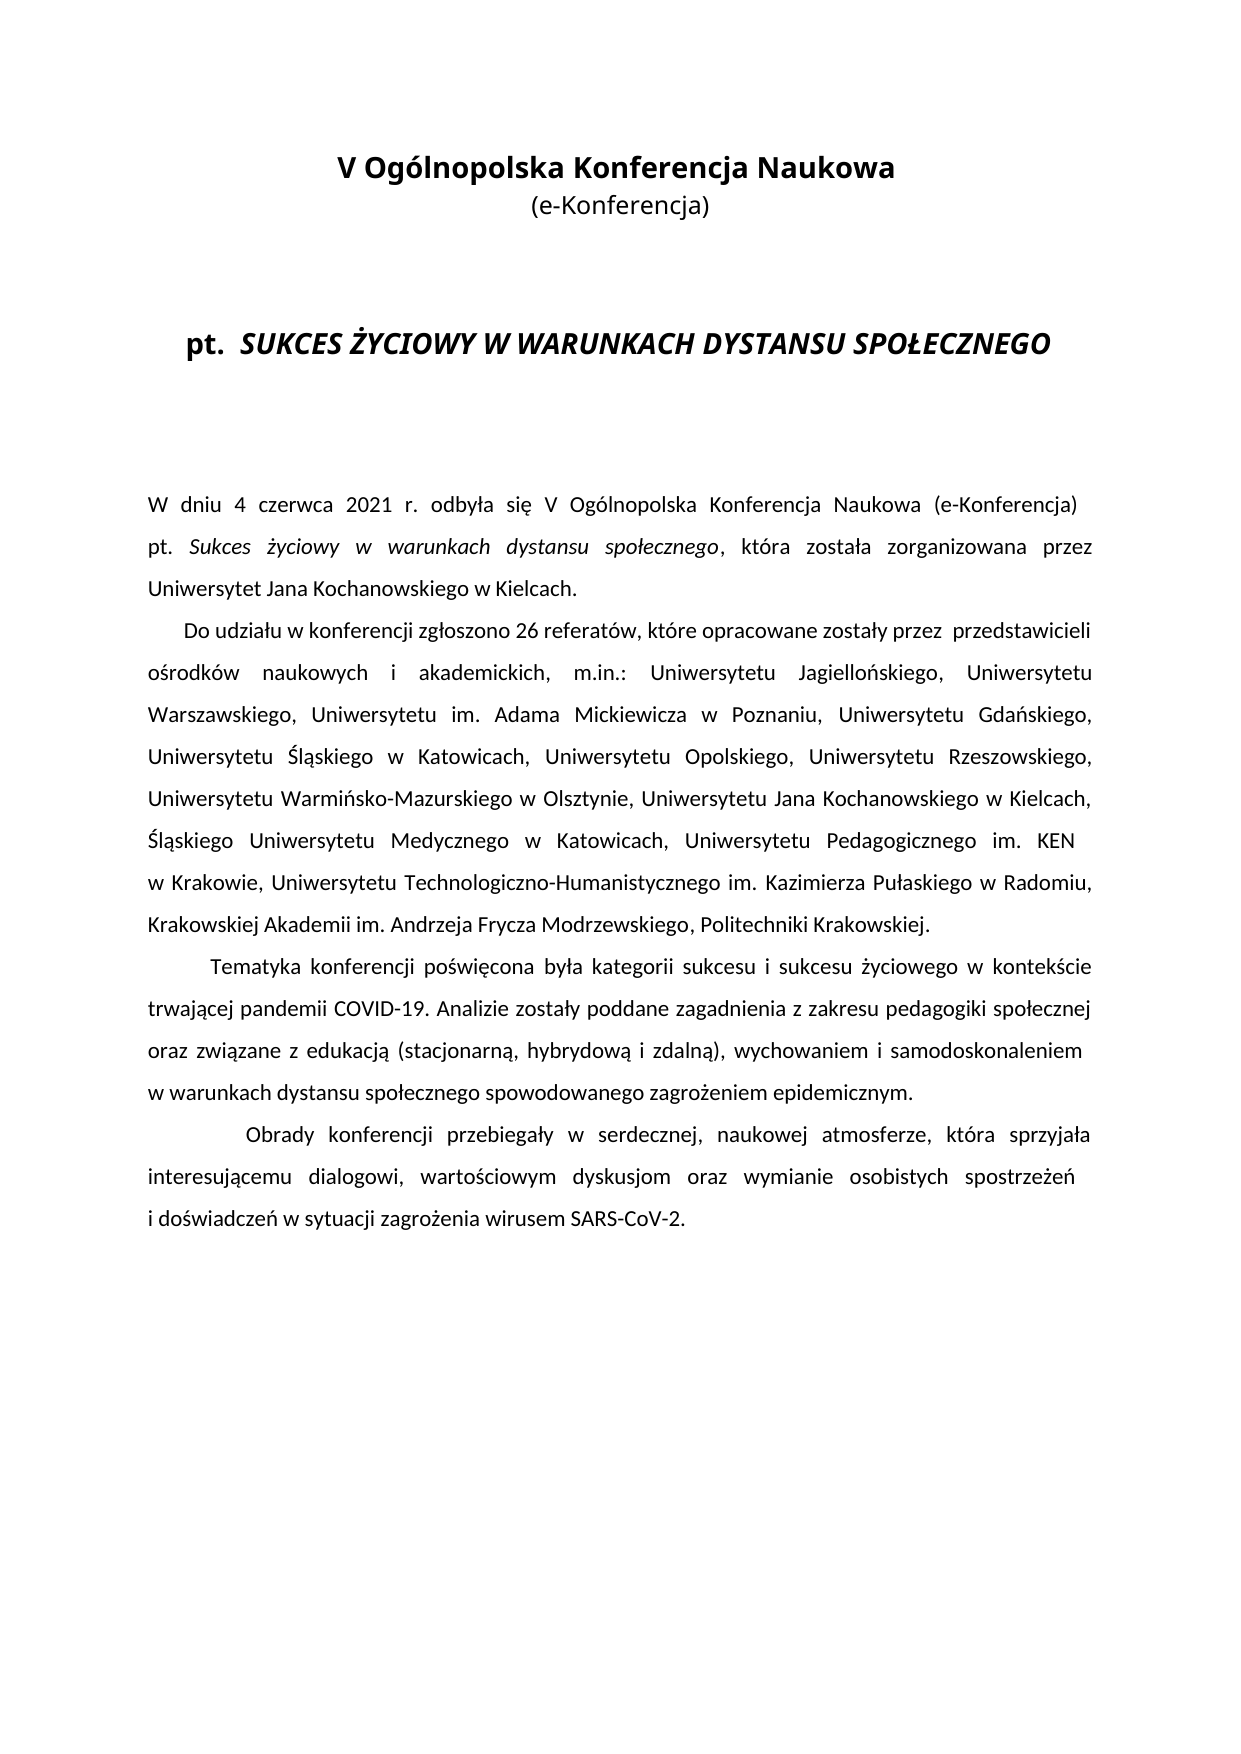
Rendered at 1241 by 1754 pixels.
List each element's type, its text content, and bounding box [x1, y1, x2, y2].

text Obrady konferencji przebiegały w serdecznej, naukowej atmosferze, która sprzyjała interesującemu dialogowi, wartościowym dyskusjom oraz wymianie osobistych spostrzeżeń i doświadczeń w sytuacji zagrożenia wirusem SARS-CoV-2. [148, 1120, 1093, 1232]
text pt. SUKCES ŻYCIOWY W WARUNKACH DYSTANSU SPOŁECZNEGO [148, 323, 1093, 363]
text Do udziału w konferencji zgłoszono 26 referatów, które opracowane zostały przez przedstawicieli ośrodków naukowych i akademickich, m.in.: Uniwersytetu Jagiellońskiego, Uniwersytetu Warszawskiego, Uniwersytetu im. Adama Mickiewicza w Poznaniu, Uniwersytetu Gdańskiego, Uniwersytetu Śląskiego w Katowicach, Uniwersytetu Opolskiego, Uniwersytetu Rzeszowskiego, Uniwersytetu Warmińsko-Mazurskiego w Olsztynie, Uniwersytetu Jana Kochanowskiego w Kielcach, Śląskiego Uniwersytetu Medycznego w Katowicach, Uniwersytetu Pedagogicznego im. KEN w Krakowie, Uniwersytetu Technologiczno-Humanistycznego im. Kazimierza Pułaskiego w Radomiu, Krakowskiej Akademii im. Andrzeja Frycza Modrzewskiego, Politechniki Krakowskiej. [148, 616, 1093, 938]
text V Ogólnopolska Konferencja Naukowa [148, 148, 1093, 187]
text Tematyka konferencji poświęcona była kategorii sukcesu i sukcesu życiowego w kontekście trwającej pandemii COVID-19. Analizie zostały poddane zagadnienia z zakresu pedagogiki społecznej oraz związane z edukacją (stacjonarną, hybrydową i zdalną), wychowaniem i samodoskonaleniem w warunkach dystansu społecznego spowodowanego zagrożeniem epidemicznym. [148, 952, 1093, 1106]
text (e-Konferencja) [148, 187, 1093, 221]
text W dniu 4 czerwca 2021 r. odbyła się V Ogólnopolska Konferencja Naukowa (e-Konferencja) pt. Sukces życiowy w warunkach dystansu społecznego, która została zorganizowana przez Uniwersytet Jana Kochanowskiego w Kielcach. [148, 490, 1093, 602]
